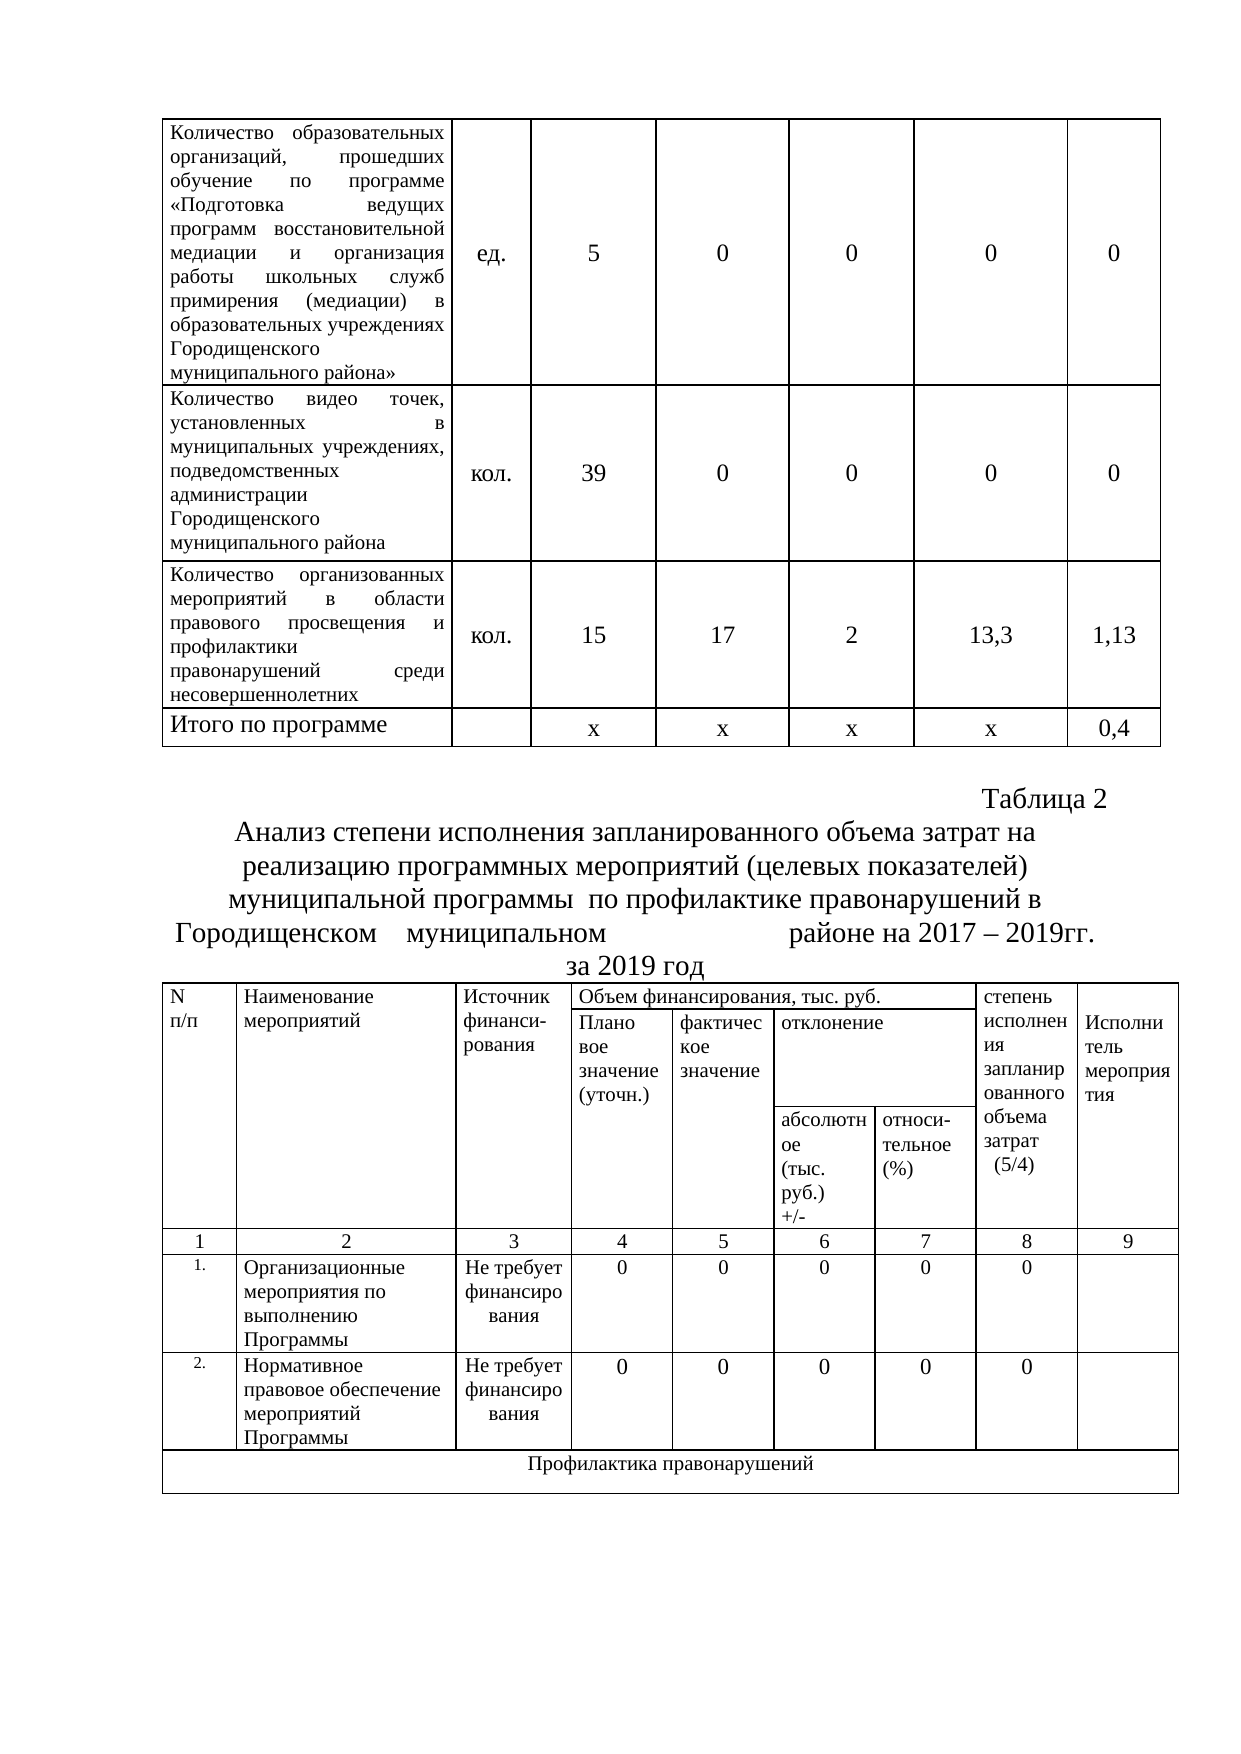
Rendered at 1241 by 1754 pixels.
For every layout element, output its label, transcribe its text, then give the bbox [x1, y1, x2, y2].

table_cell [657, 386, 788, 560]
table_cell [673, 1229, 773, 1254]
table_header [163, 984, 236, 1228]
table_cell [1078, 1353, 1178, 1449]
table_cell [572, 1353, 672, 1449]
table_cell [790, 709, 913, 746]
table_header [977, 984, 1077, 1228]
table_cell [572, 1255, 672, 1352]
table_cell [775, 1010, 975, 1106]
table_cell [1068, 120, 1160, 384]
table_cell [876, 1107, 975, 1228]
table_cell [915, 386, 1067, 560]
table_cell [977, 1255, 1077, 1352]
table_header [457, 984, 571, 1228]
text Таблица 2 [162, 781, 1107, 814]
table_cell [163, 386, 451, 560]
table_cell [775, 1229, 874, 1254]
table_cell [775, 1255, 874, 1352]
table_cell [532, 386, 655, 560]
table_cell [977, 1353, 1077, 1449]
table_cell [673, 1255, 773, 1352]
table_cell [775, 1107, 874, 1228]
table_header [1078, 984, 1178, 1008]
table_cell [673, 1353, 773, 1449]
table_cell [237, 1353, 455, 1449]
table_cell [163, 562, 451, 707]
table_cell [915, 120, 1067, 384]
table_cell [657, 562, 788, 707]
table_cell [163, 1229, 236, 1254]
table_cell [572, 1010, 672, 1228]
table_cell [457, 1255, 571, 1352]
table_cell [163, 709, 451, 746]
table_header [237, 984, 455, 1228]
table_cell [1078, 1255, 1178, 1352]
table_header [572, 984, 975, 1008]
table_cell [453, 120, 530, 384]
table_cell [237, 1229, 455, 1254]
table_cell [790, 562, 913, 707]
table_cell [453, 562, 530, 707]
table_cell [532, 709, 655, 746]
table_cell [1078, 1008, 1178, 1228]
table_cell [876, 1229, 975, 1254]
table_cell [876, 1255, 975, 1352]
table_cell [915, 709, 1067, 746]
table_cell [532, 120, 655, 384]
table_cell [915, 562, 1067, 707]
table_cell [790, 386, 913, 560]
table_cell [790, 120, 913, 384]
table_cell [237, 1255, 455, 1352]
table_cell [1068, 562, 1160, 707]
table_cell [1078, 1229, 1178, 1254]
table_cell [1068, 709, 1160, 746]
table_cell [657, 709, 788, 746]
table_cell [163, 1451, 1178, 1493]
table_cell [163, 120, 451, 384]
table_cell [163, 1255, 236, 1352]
text Анализ степени исполнения запланированного объема затрат на реализацию программных мероприятий (целевых показателей) муниципальной программы по профилактике правонарушений в Городищенском муниципальном районе на 2017 – 2019гг. за 2019 год [162, 814, 1107, 982]
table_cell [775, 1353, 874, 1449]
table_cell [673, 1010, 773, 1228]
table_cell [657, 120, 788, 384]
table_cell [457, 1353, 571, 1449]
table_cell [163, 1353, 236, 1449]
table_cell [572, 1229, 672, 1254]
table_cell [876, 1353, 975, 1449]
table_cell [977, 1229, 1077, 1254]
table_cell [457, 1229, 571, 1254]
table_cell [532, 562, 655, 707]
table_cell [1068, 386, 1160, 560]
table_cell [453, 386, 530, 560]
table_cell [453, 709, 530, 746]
